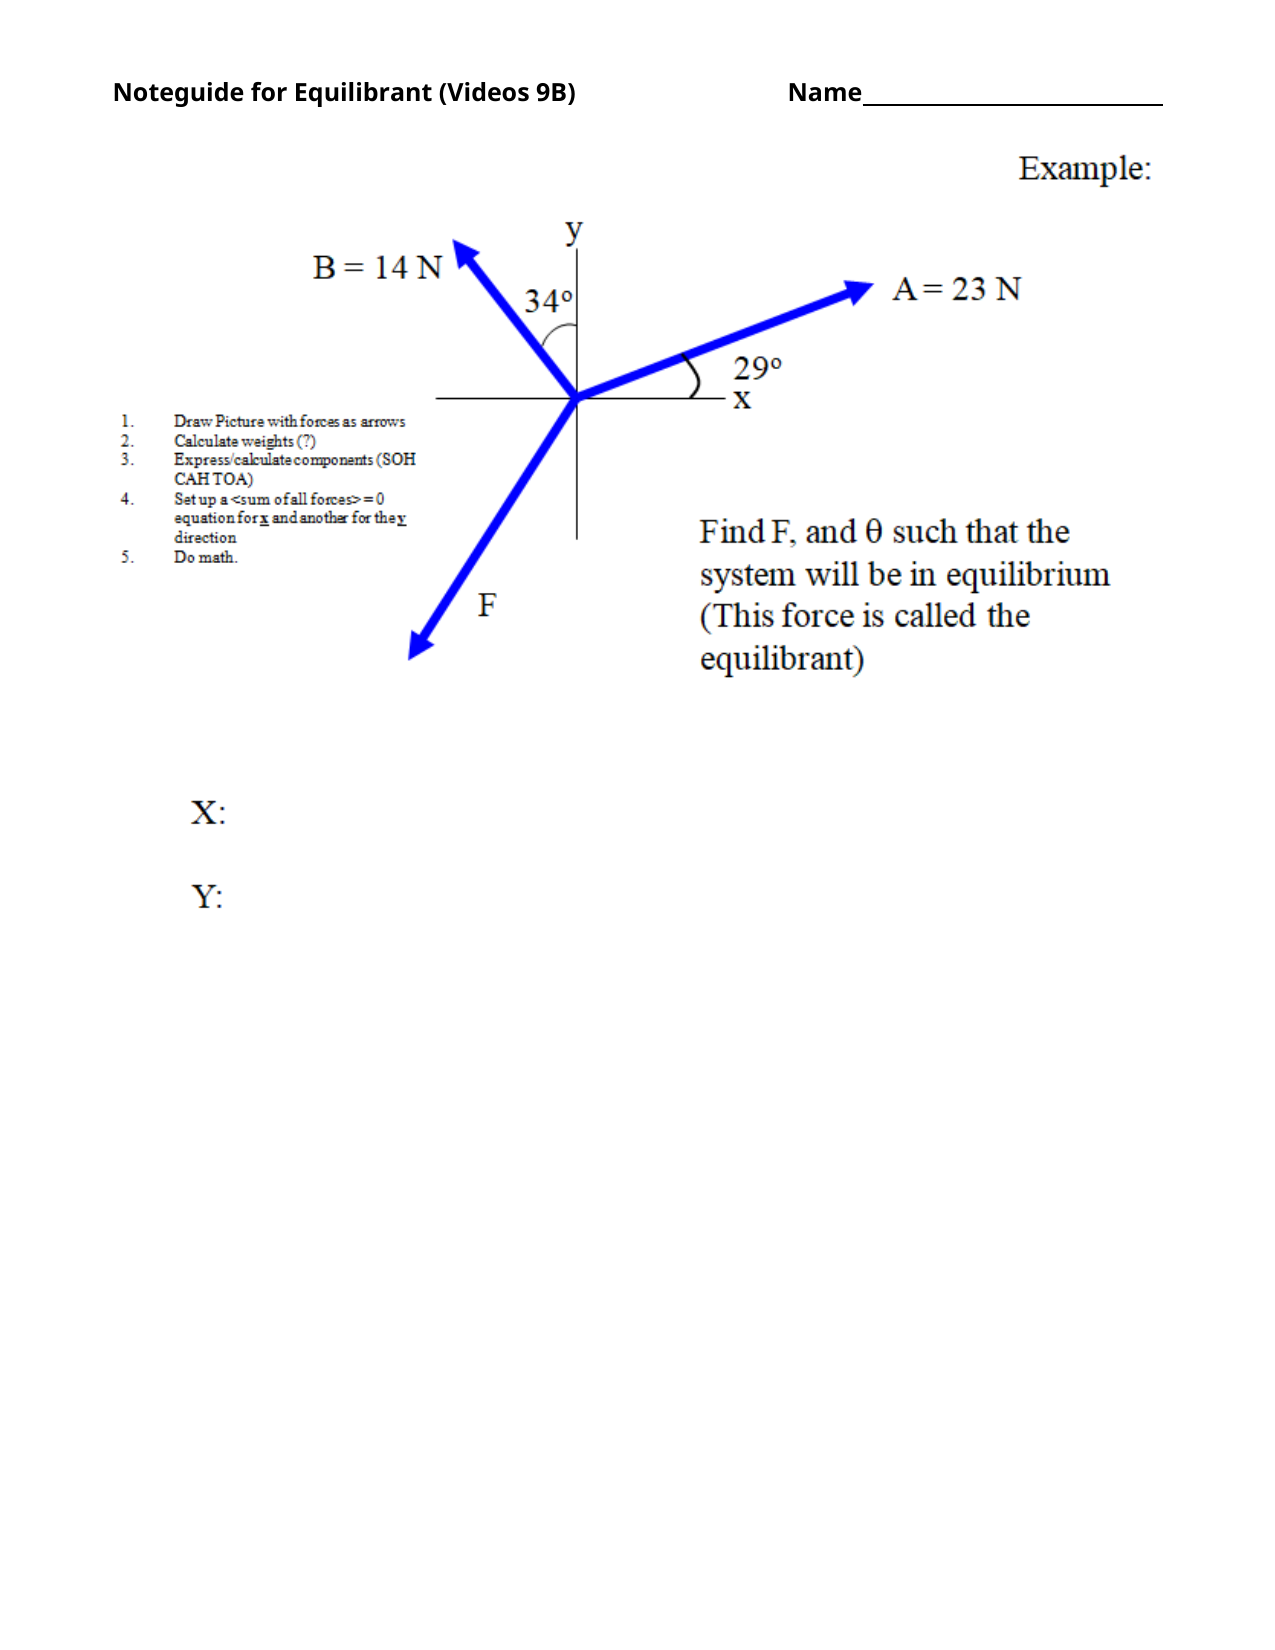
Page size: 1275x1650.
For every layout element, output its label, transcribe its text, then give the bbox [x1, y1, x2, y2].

text Noteguide for Equilibrant (Videos 9B) Name [112, 75, 1162, 109]
picture [112, 143, 1163, 931]
